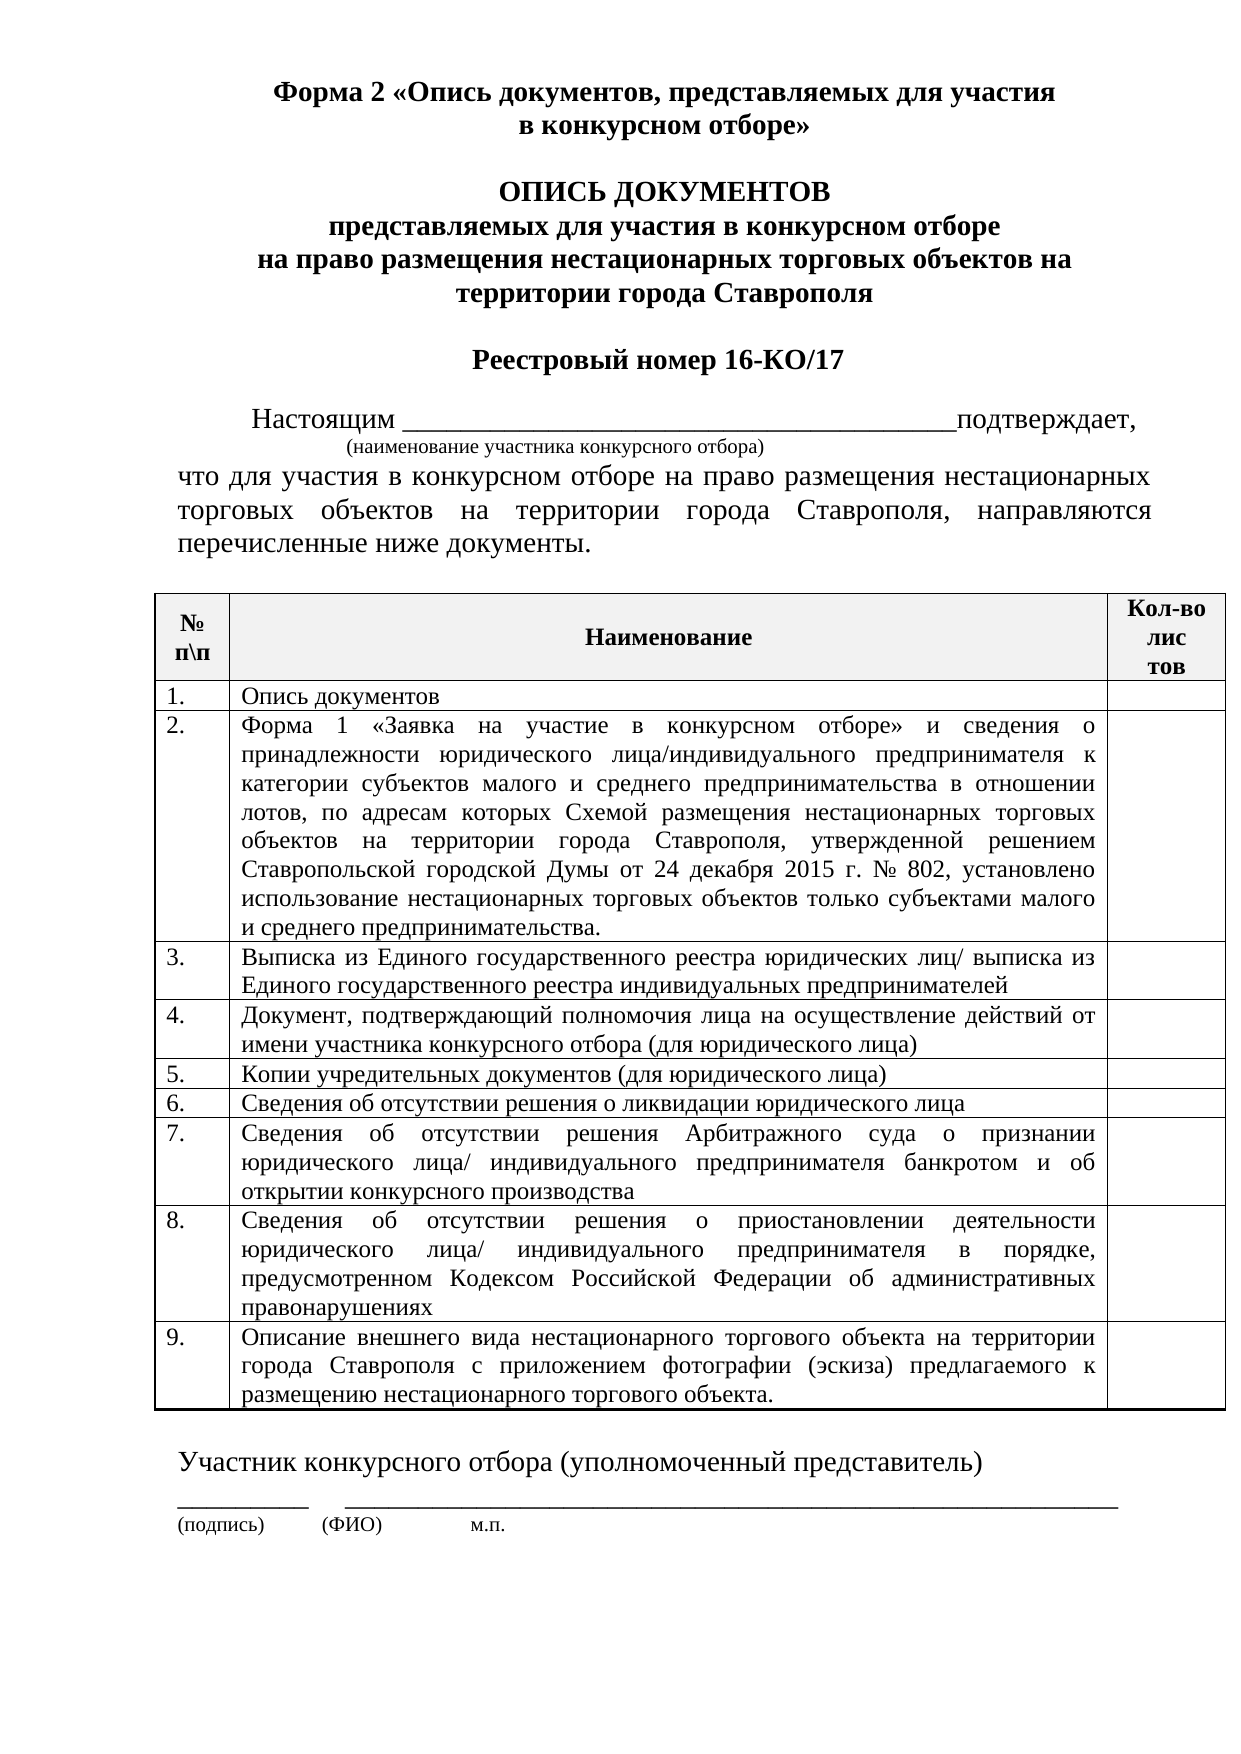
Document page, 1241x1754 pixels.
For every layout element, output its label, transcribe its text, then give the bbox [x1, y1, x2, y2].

table_cell Копии учредительных документов (для юридического лица) [230, 1059, 1107, 1087]
table_cell [156, 1059, 229, 1087]
table_cell Документ, подтверждающий полномочия лица на осуществление действий от имени участника конкурсного отбора (для юридического лица) [230, 1000, 1107, 1058]
table_cell Форма 1 «Заявка на участие в конкурсном отборе» и сведения о принадлежности юридического лица/индивидуального предпринимателя к категории субъектов малого и среднего предпринимательства в отношении лотов, по адресам которых Схемой размещения нестационарных торговых объектов на территории города Ставрополя, утвержденной решением Ставропольской городской Думы от 24 декабря 2015 г. № 802, установлено использование нестационарных торговых объектов только субъектами малого и среднего предпринимательства. [230, 711, 1107, 941]
table_cell Сведения об отсутствии решения Арбитражного суда о признании юридического лица/ индивидуального предпринимателя банкротом и об открытии конкурсного производства [230, 1118, 1107, 1204]
table_header Наименование [230, 594, 1107, 680]
table_cell [156, 711, 229, 941]
table_header Кол-во лис тов [1108, 594, 1225, 680]
text Настоящим ______________________________________подтверждает, [177, 401, 1152, 434]
table_cell 8. [156, 1206, 229, 1321]
text в конкурсном отборе» [177, 107, 1152, 141]
text представляемых для участия в конкурсном отборе [177, 208, 1152, 242]
table_cell [1108, 711, 1225, 941]
table_cell Сведения об отсутствии решения о ликвидации юридического лица [230, 1089, 1107, 1117]
subtitle Реестровый номер 16-КО/17 [177, 342, 1139, 376]
table_cell Опись документов [230, 681, 1107, 709]
table_header № п\п [156, 594, 229, 680]
text Участник конкурсного отбора (уполномоченный представитель) _________ _____________________________________________________ [177, 1444, 1152, 1512]
table_cell [1108, 681, 1225, 709]
table_cell 9. [156, 1322, 229, 1408]
table_cell Описание внешнего вида нестационарного торгового объекта на территории города Ставрополя с приложением фотографии (эскиза) предлагаемого к размещению нестационарного торгового объекта. [230, 1322, 1107, 1408]
table_cell [1108, 1118, 1225, 1204]
text что для участия в конкурсном отборе на право размещения нестационарных торговых объектов на территории города Ставрополя, направляются перечисленные ниже документы. [177, 458, 1152, 559]
text (подпись) (ФИО) м.п. [177, 1512, 1152, 1536]
table_cell Выписка из Единого государственного реестра юридических лиц/ выписка из Единого государственного реестра индивидуальных предпринимателей [230, 942, 1107, 999]
table_cell [1108, 1089, 1225, 1117]
table_cell [1108, 1000, 1225, 1058]
table_cell [156, 942, 229, 999]
table_cell 6. [156, 1089, 229, 1117]
text на право размещения нестационарных торговых объектов на территории города Ставрополя [177, 242, 1152, 309]
table_cell Сведения об отсутствии решения о приостановлении деятельности юридического лица/ индивидуального предпринимателя в порядке, предусмотренном Кодексом Российской Федерации об административных правонарушениях [230, 1206, 1107, 1321]
table_cell [1108, 1059, 1225, 1087]
text Форма 2 «Опись документов, представляемых для участия [177, 74, 1152, 107]
table_cell [1108, 1206, 1225, 1321]
table_cell [156, 681, 229, 709]
table_cell [156, 1000, 229, 1058]
table_cell 7. [156, 1118, 229, 1204]
table_cell [1108, 942, 1225, 999]
table_cell [1108, 1322, 1225, 1408]
text ОПИСЬ ДОКУМЕНТОВ [177, 174, 1152, 208]
text (наименование участника конкурсного отбора) [177, 434, 1152, 458]
